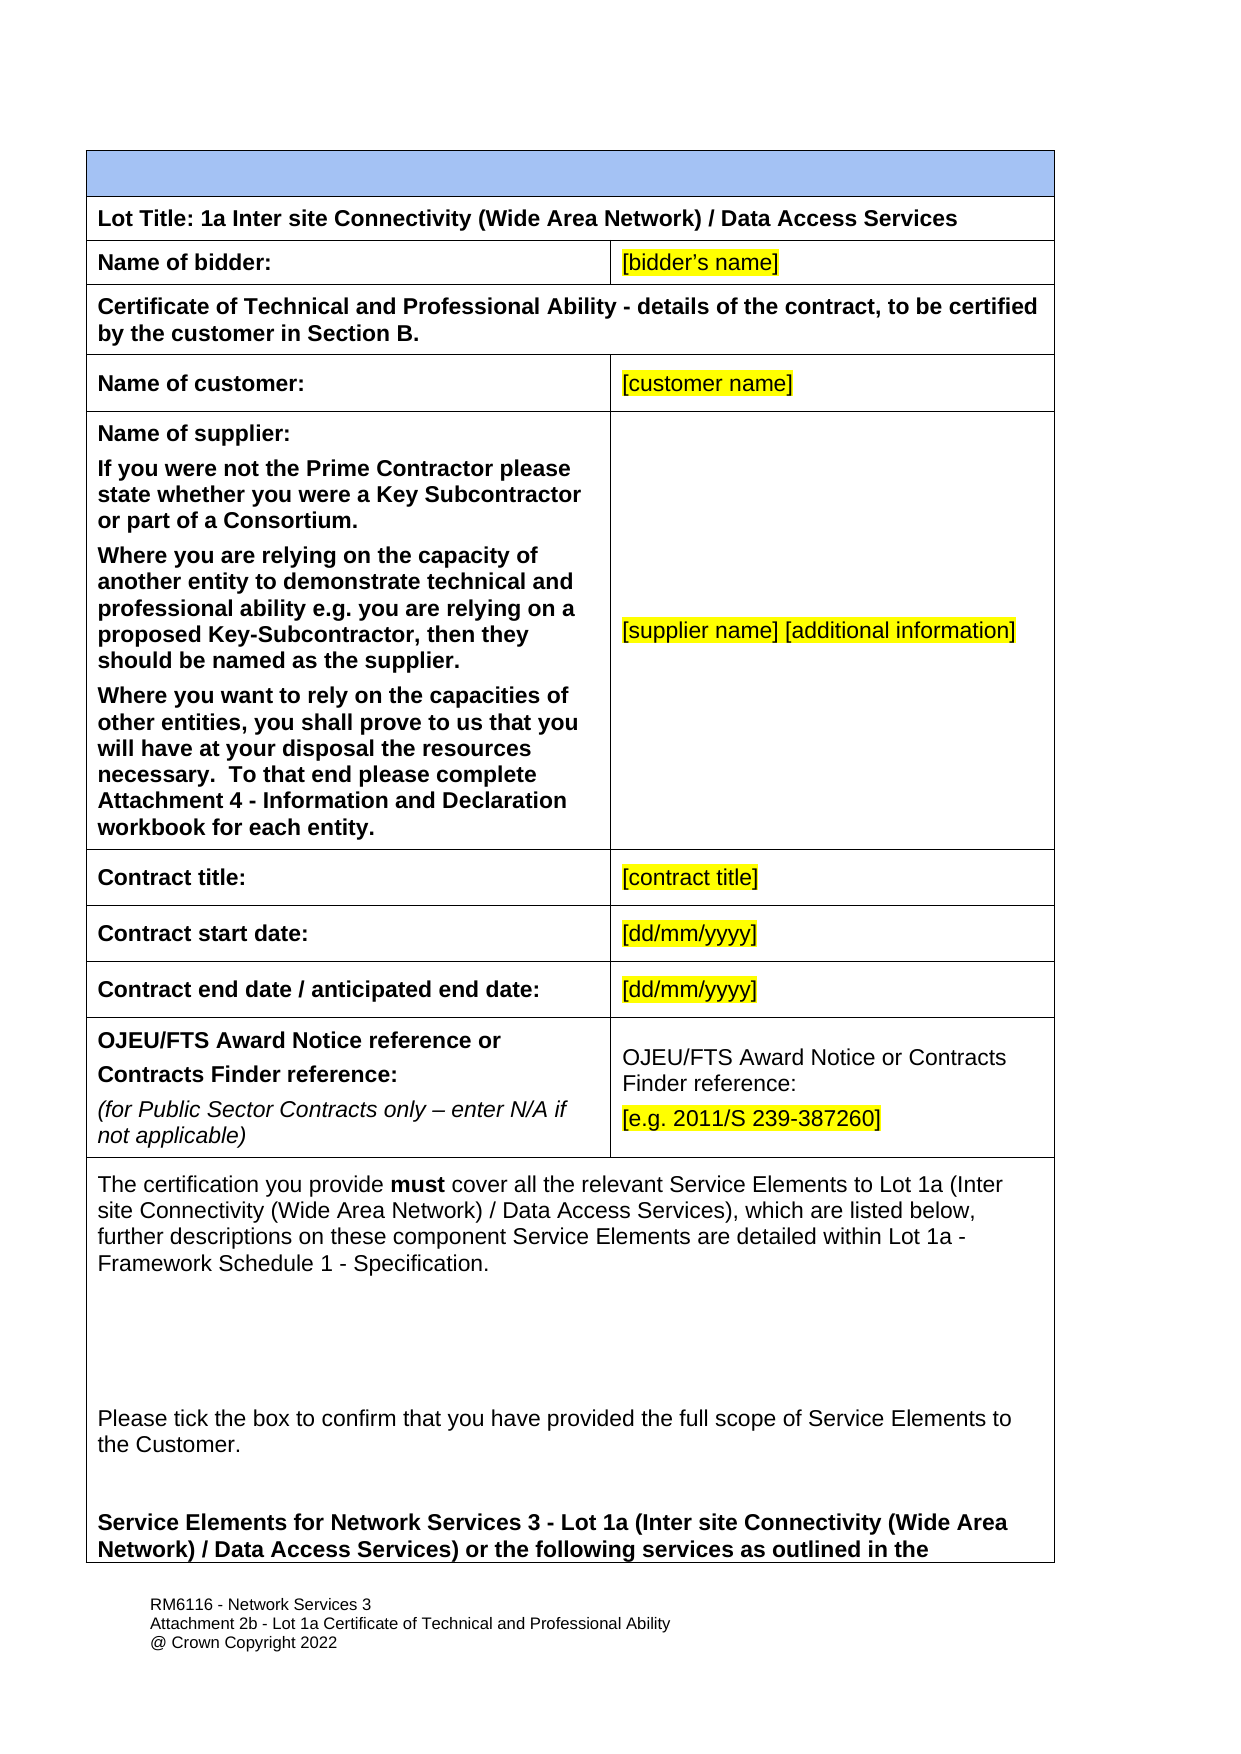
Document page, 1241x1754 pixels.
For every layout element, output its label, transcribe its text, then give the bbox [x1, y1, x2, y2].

table_cell [contract title] [611, 850, 1054, 905]
table_cell Name of supplier: If you were not the Prime Contractor please state whether you were a Key Subcontractor or part of a Consortium. Where you are relying on the capacity of another entity to demonstrate technical and professional ability e.g. you are relying on a proposed Key-Subcontractor, then they should be named as the supplier. Where you want to rely on the capacities of other entities, you shall prove to us that you will have at your disposal the resources necessary. To that end please complete Attachment 4 - Information and Declaration workbook for each entity. [87, 412, 610, 848]
table_cell [dd/mm/yyyy] [611, 962, 1054, 1017]
table_cell [bidder’s name] [611, 241, 1054, 284]
table_cell Lot Title: 1a Inter site Connectivity (Wide Area Network) / Data Access Services [87, 197, 1054, 240]
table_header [87, 151, 1054, 196]
table_cell OJEU/FTS Award Notice reference or Contracts Finder reference: (for Public Sector Contracts only – enter N/A if not applicable) [87, 1018, 610, 1157]
table_cell Certificate of Technical and Professional Ability - details of the contract, to be certified by the customer in Section B. [87, 285, 1054, 354]
table_cell Contract end date / anticipated end date: [87, 962, 610, 1017]
table_cell [dd/mm/yyyy] [611, 906, 1054, 961]
table_cell Name of bidder: [87, 241, 610, 284]
table_cell [supplier name] [additional information] [611, 412, 1054, 848]
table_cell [87, 1158, 1054, 1562]
table_cell Contract start date: [87, 906, 610, 961]
table_cell [customer name] [611, 355, 1054, 411]
table_cell Contract title: [87, 850, 610, 905]
table_cell OJEU/FTS Award Notice or Contracts Finder reference: [e.g. 2011/S 239-387260] [611, 1018, 1054, 1157]
table_cell Name of customer: [87, 355, 610, 411]
